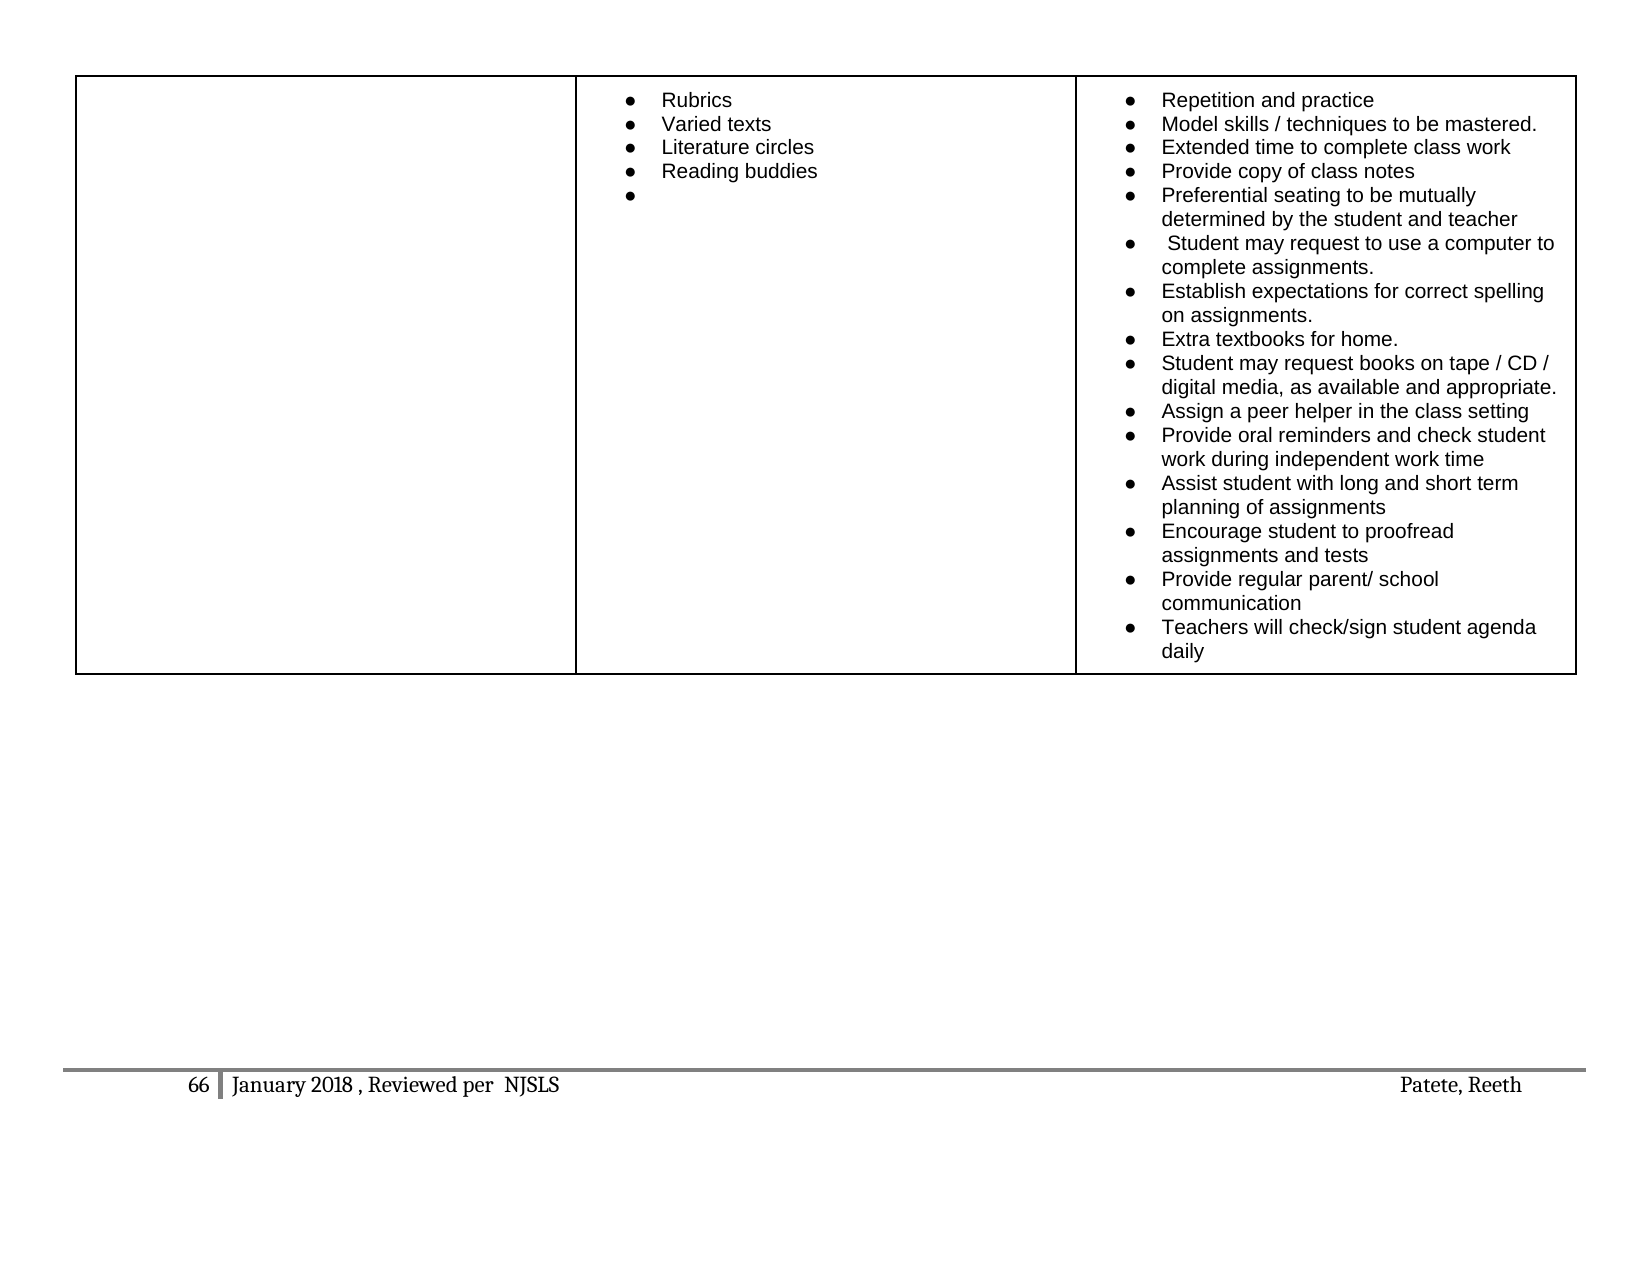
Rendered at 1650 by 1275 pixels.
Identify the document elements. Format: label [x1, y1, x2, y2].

table_header [577, 77, 1075, 673]
table_header [1077, 77, 1575, 673]
table_header [77, 77, 575, 673]
